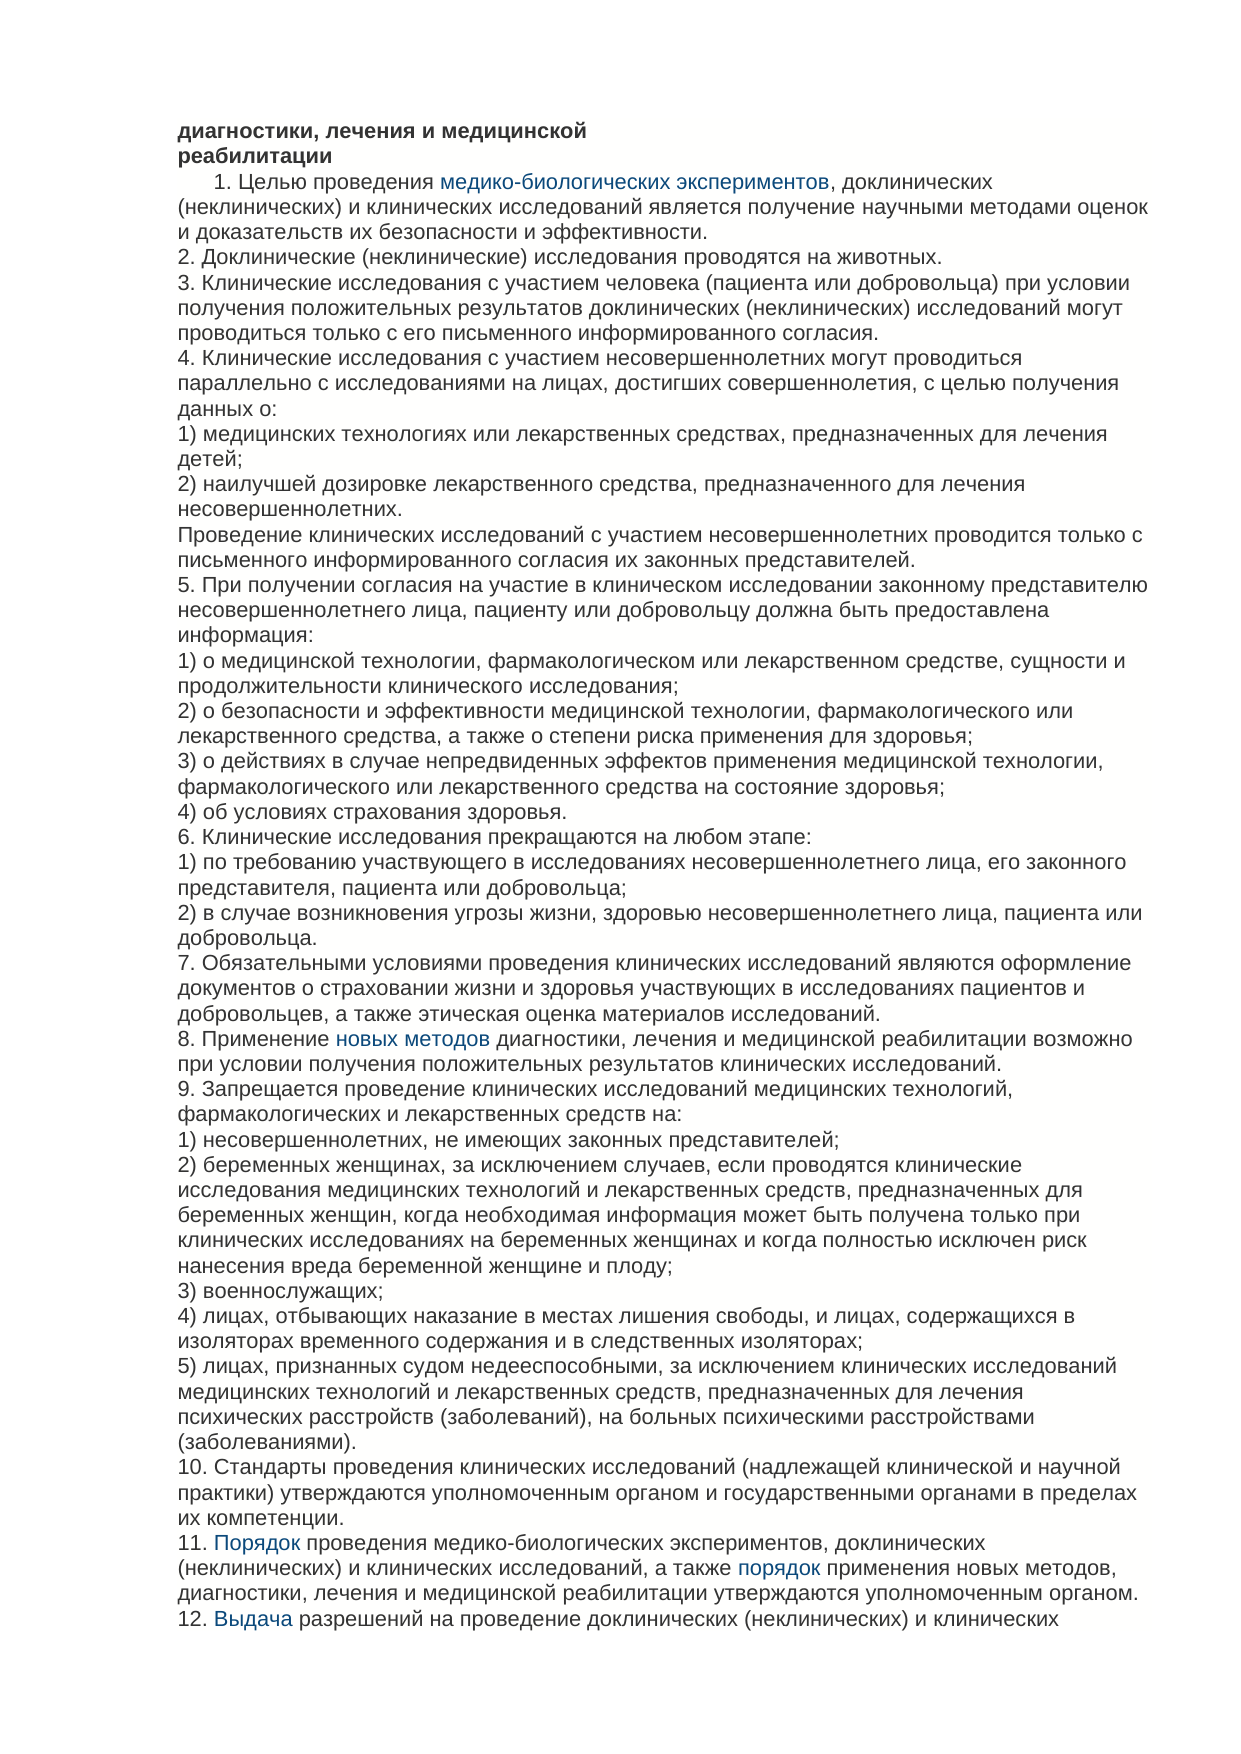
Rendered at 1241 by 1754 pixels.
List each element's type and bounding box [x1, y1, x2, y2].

text [177, 168, 1152, 1631]
text [177, 118, 1152, 168]
